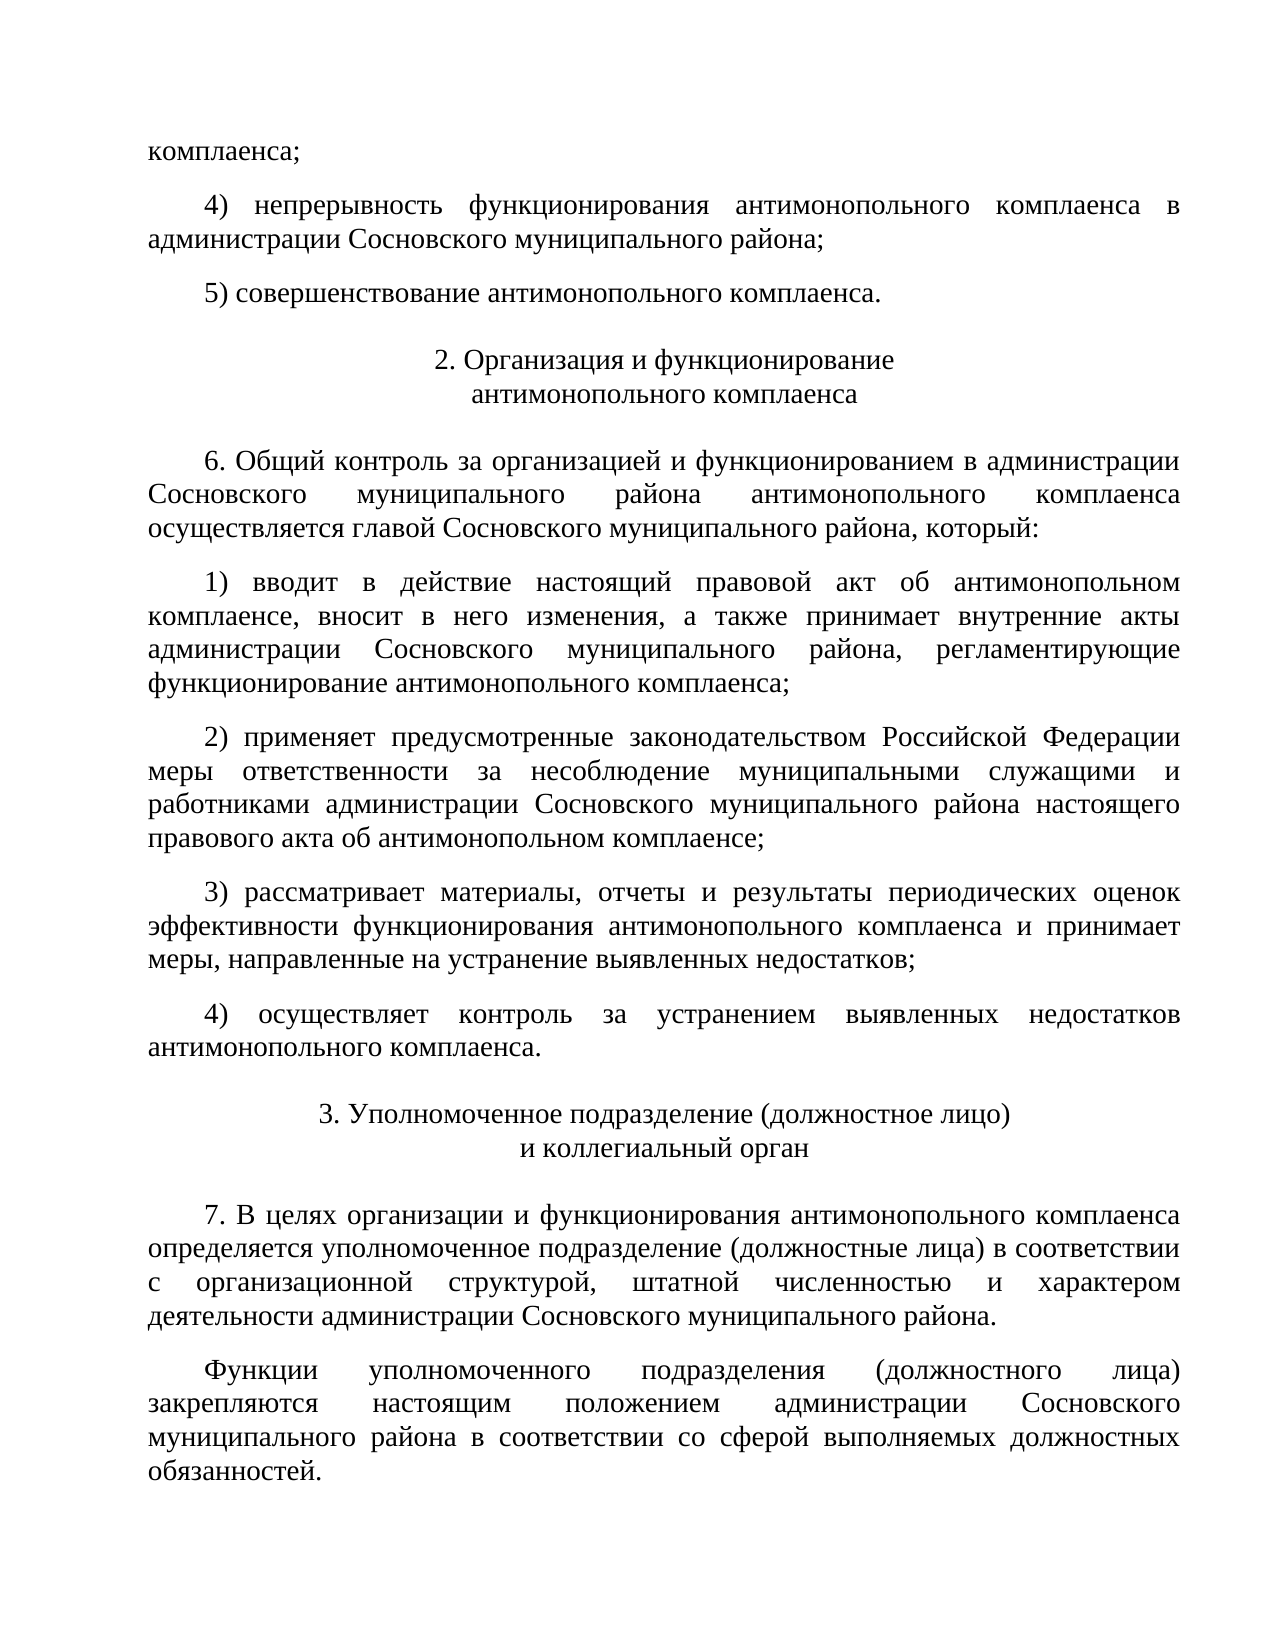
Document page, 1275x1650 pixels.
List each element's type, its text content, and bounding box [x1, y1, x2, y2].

text 4) осуществляет контроль за устранением выявленных недостатков антимонопольного комплаенса. [148, 996, 1181, 1063]
text 4) непрерывность функционирования антимонопольного комплаенса в администрации Сосновского муниципального района; [148, 187, 1181, 254]
text 2) применяет предусмотренные законодательством Российской Федерации меры ответственности за несоблюдение муниципальными служащими и работниками администрации Сосновского муниципального района настоящего правового акта об антимонопольном комплаенсе; [148, 719, 1181, 853]
text 2. Организация и функционирование [148, 342, 1181, 376]
text 3) рассматривает материалы, отчеты и результаты периодических оценок эффективности функционирования антимонопольного комплаенса и принимает меры, направленные на устранение выявленных недостатков; [148, 874, 1181, 975]
text 3. Уполномоченное подразделение (должностное лицо) [148, 1096, 1181, 1130]
text 5) совершенствование антимонопольного комплаенса. [148, 275, 1181, 309]
text Функции уполномоченного подразделения (должностного лица) закрепляются настоящим положением администрации Сосновского муниципального района в соответствии со сферой выполняемых должностных обязанностей. [148, 1352, 1181, 1486]
text 7. В целях организации и функционирования антимонопольного комплаенса определяется уполномоченное подразделение (должностные лица) в соответствии с организационной структурой, штатной численностью и характером деятельности администрации Сосновского муниципального района. [148, 1197, 1181, 1331]
text 1) вводит в действие настоящий правовой акт об антимонопольном комплаенсе, вносит в него изменения, а также принимает внутренние акты администрации Сосновского муниципального района, регламентирующие функционирование антимонопольного комплаенса; [148, 564, 1181, 698]
text и коллегиальный орган [148, 1130, 1181, 1163]
text антимонопольного комплаенса [148, 376, 1181, 409]
text 6. Общий контроль за организацией и функционированием в администрации Сосновского муниципального района антимонопольного комплаенса осуществляется главой Сосновского муниципального района, который: [148, 443, 1181, 543]
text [148, 133, 1181, 166]
